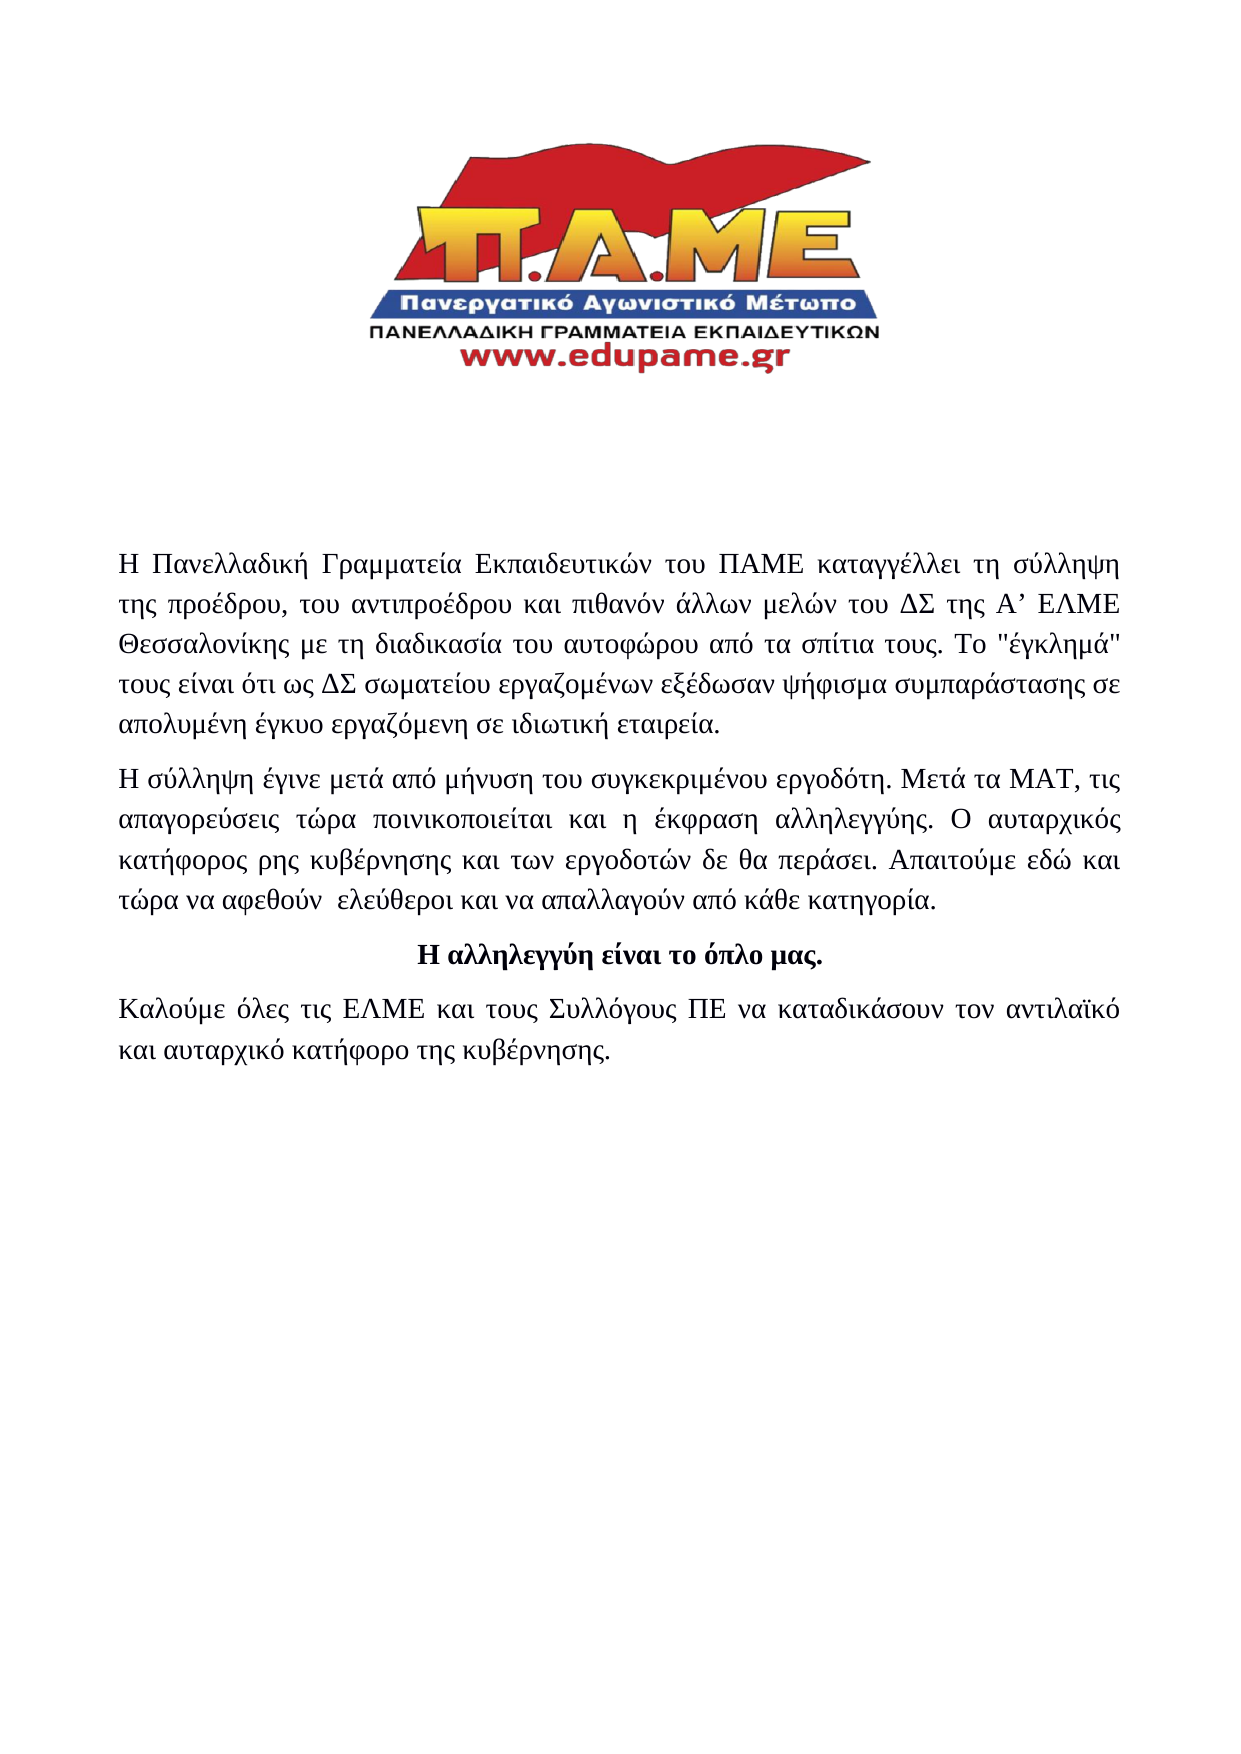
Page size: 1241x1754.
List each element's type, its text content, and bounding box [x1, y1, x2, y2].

text Η Πανελλαδική Γραμματεία Εκπαιδευτικών του ΠΑΜΕ καταγγέλλει τη σύλληψη της προέδρου, του αντιπροέδρου και πιθανόν άλλων μελών του ΔΣ της Α’ ΕΛΜΕ Θεσσαλονίκης με τη διαδικασία του αυτοφώρου από τα σπίτια τους. Το "έγκλημά" τους είναι ότι ως ΔΣ σωματείου εργαζομένων εξέδωσαν ψήφισμα συμπαράστασης σε απολυμένη έγκυο εργαζόμενη σε ιδιωτική εταιρεία. [118, 546, 1122, 740]
text Η αλληλεγγύη είναι το όπλο μας. [118, 937, 1122, 970]
text Η σύλληψη έγινε μετά από μήνυση του συγκεκριμένου εργοδότη. Μετά τα ΜΑΤ, τις απαγορεύσεις τώρα ποινικοποιείται και η έκφραση αλληλεγγύης. Ο αυταρχικός κατήφορος ρης κυβέρνησης και των εργοδοτών δε θα περάσει. Απαιτούμε εδώ και τώρα να αφεθούν ελεύθεροι και να απαλλαγούν από κάθε κατηγορία. [118, 761, 1122, 916]
picture [367, 140, 885, 374]
text Καλούμε όλες τις ΕΛΜΕ και τους Συλλόγους ΠΕ να καταδικάσουν τον αντιλαϊκό και αυταρχικό κατήφορο της κυβέρνησης. [118, 992, 1122, 1065]
